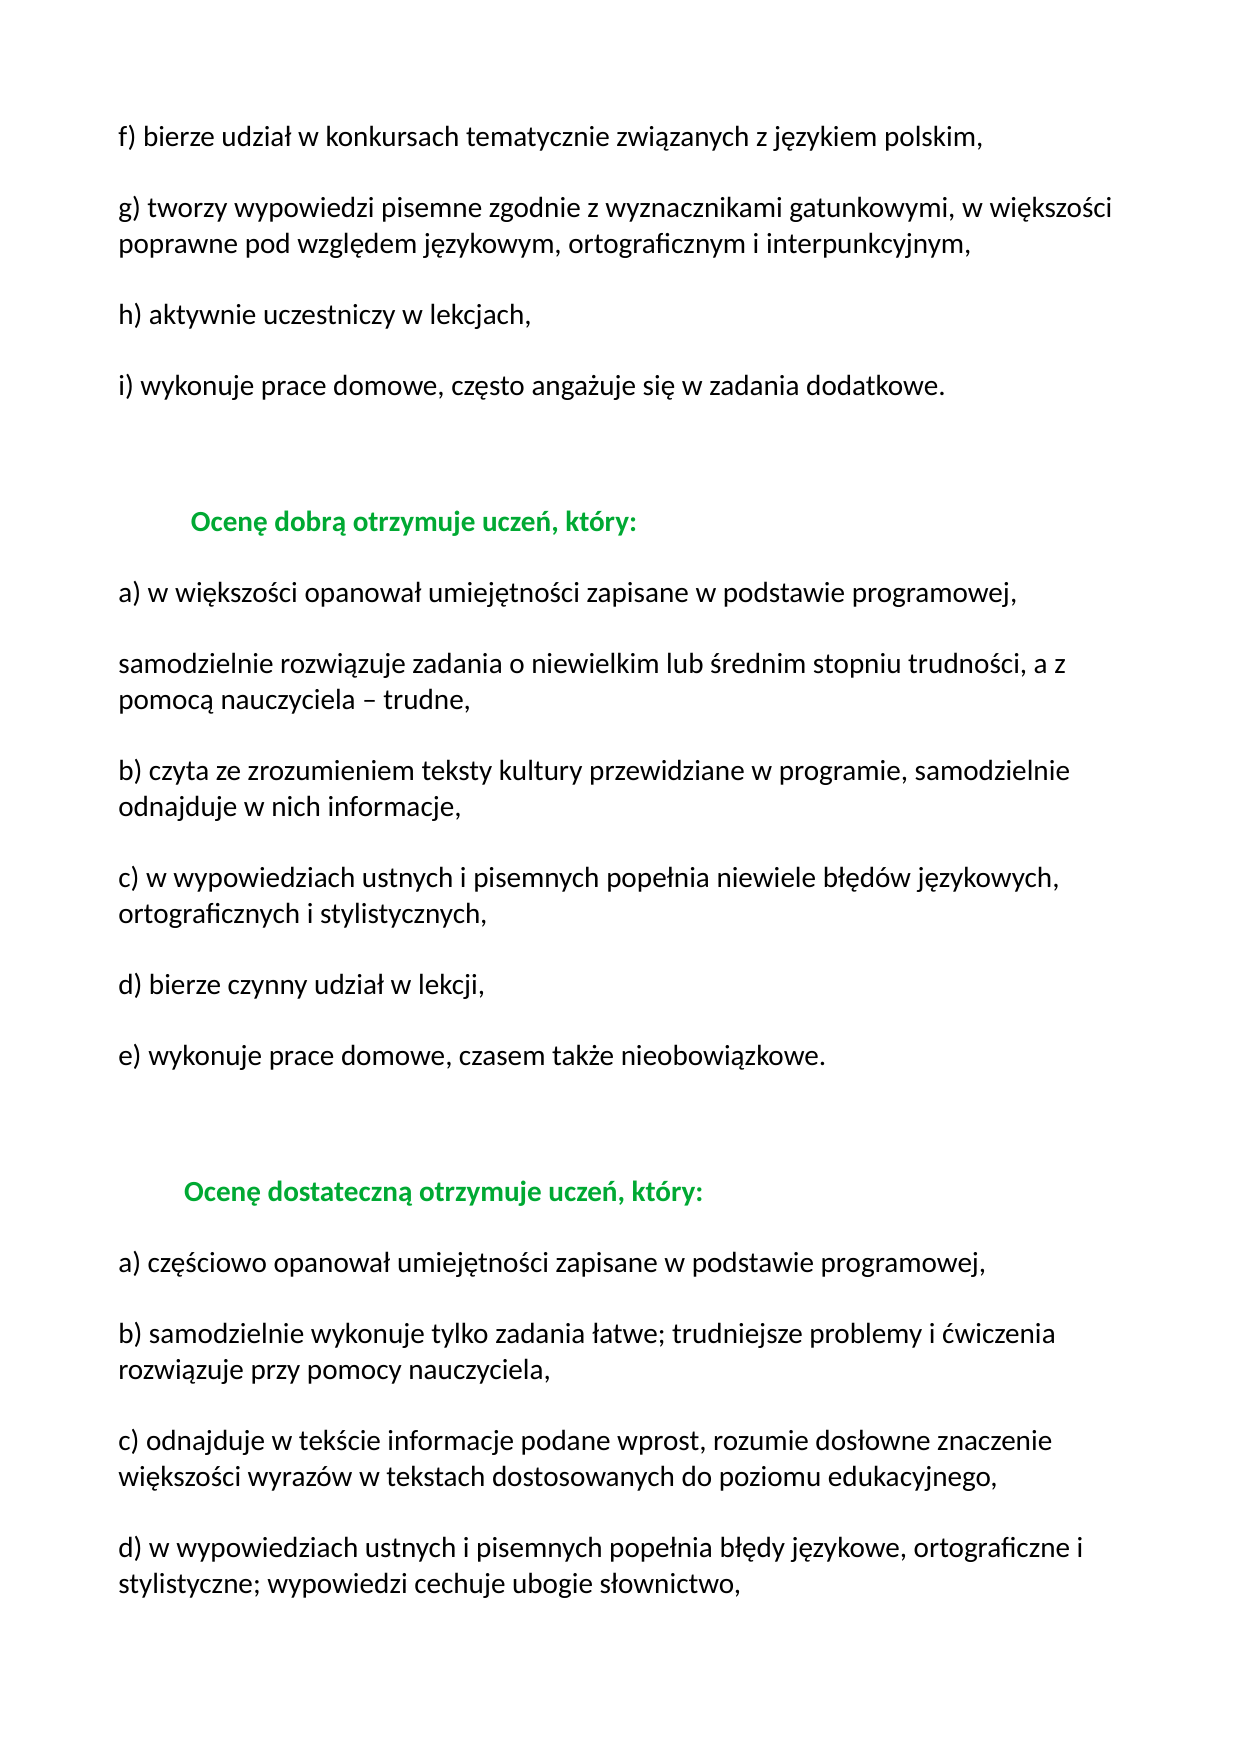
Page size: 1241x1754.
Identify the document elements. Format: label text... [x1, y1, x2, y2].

text b) czyta ze zrozumieniem teksty kultury przewidziane w programie, samodzielnie odnajduje w nich informacje, [118, 752, 1122, 824]
text c) odnajduje w tekście informacje podane wprost, rozumie dosłowne znaczenie większości wyrazów w tekstach dostosowanych do poziomu edukacyjnego, [118, 1422, 1122, 1494]
text a) częściowo opanował umiejętności zapisane w podstawie programowej, [118, 1244, 1122, 1280]
text Ocenę dostateczną otrzymuje uczeń, który: [118, 1173, 1122, 1209]
text Ocenę dobrą otrzymuje uczeń, który: [118, 503, 1122, 539]
text e) wykonuje prace domowe, czasem także nieobowiązkowe. [118, 1037, 1122, 1073]
text h) aktywnie uczestniczy w lekcjach, [118, 296, 1122, 332]
text samodzielnie rozwiązuje zadania o niewielkim lub średnim stopniu trudności, a z pomocą nauczyciela – trudne, [118, 646, 1122, 717]
text c) w wypowiedziach ustnych i pisemnych popełnia niewiele błędów językowych, ortograficznych i stylistycznych, [118, 859, 1122, 931]
text d) bierze czynny udział w lekcji, [118, 966, 1122, 1002]
text i) wykonuje prace domowe, często angażuje się w zadania dodatkowe. [118, 367, 1122, 403]
text b) samodzielnie wykonuje tylko zadania łatwe; trudniejsze problemy i ćwiczenia rozwiązuje przy pomocy nauczyciela, [118, 1316, 1122, 1387]
text a) w większości opanował umiejętności zapisane w podstawie programowej, [118, 574, 1122, 610]
text f) bierze udział w konkursach tematycznie związanych z językiem polskim, [118, 118, 1122, 154]
text g) tworzy wypowiedzi pisemne zgodnie z wyznacznikami gatunkowymi, w większości poprawne pod względem językowym, ortograficznym i interpunkcyjnym, [118, 189, 1122, 261]
text d) w wypowiedziach ustnych i pisemnych popełnia błędy językowe, ortograficzne i stylistyczne; wypowiedzi cechuje ubogie słownictwo, [118, 1529, 1122, 1601]
